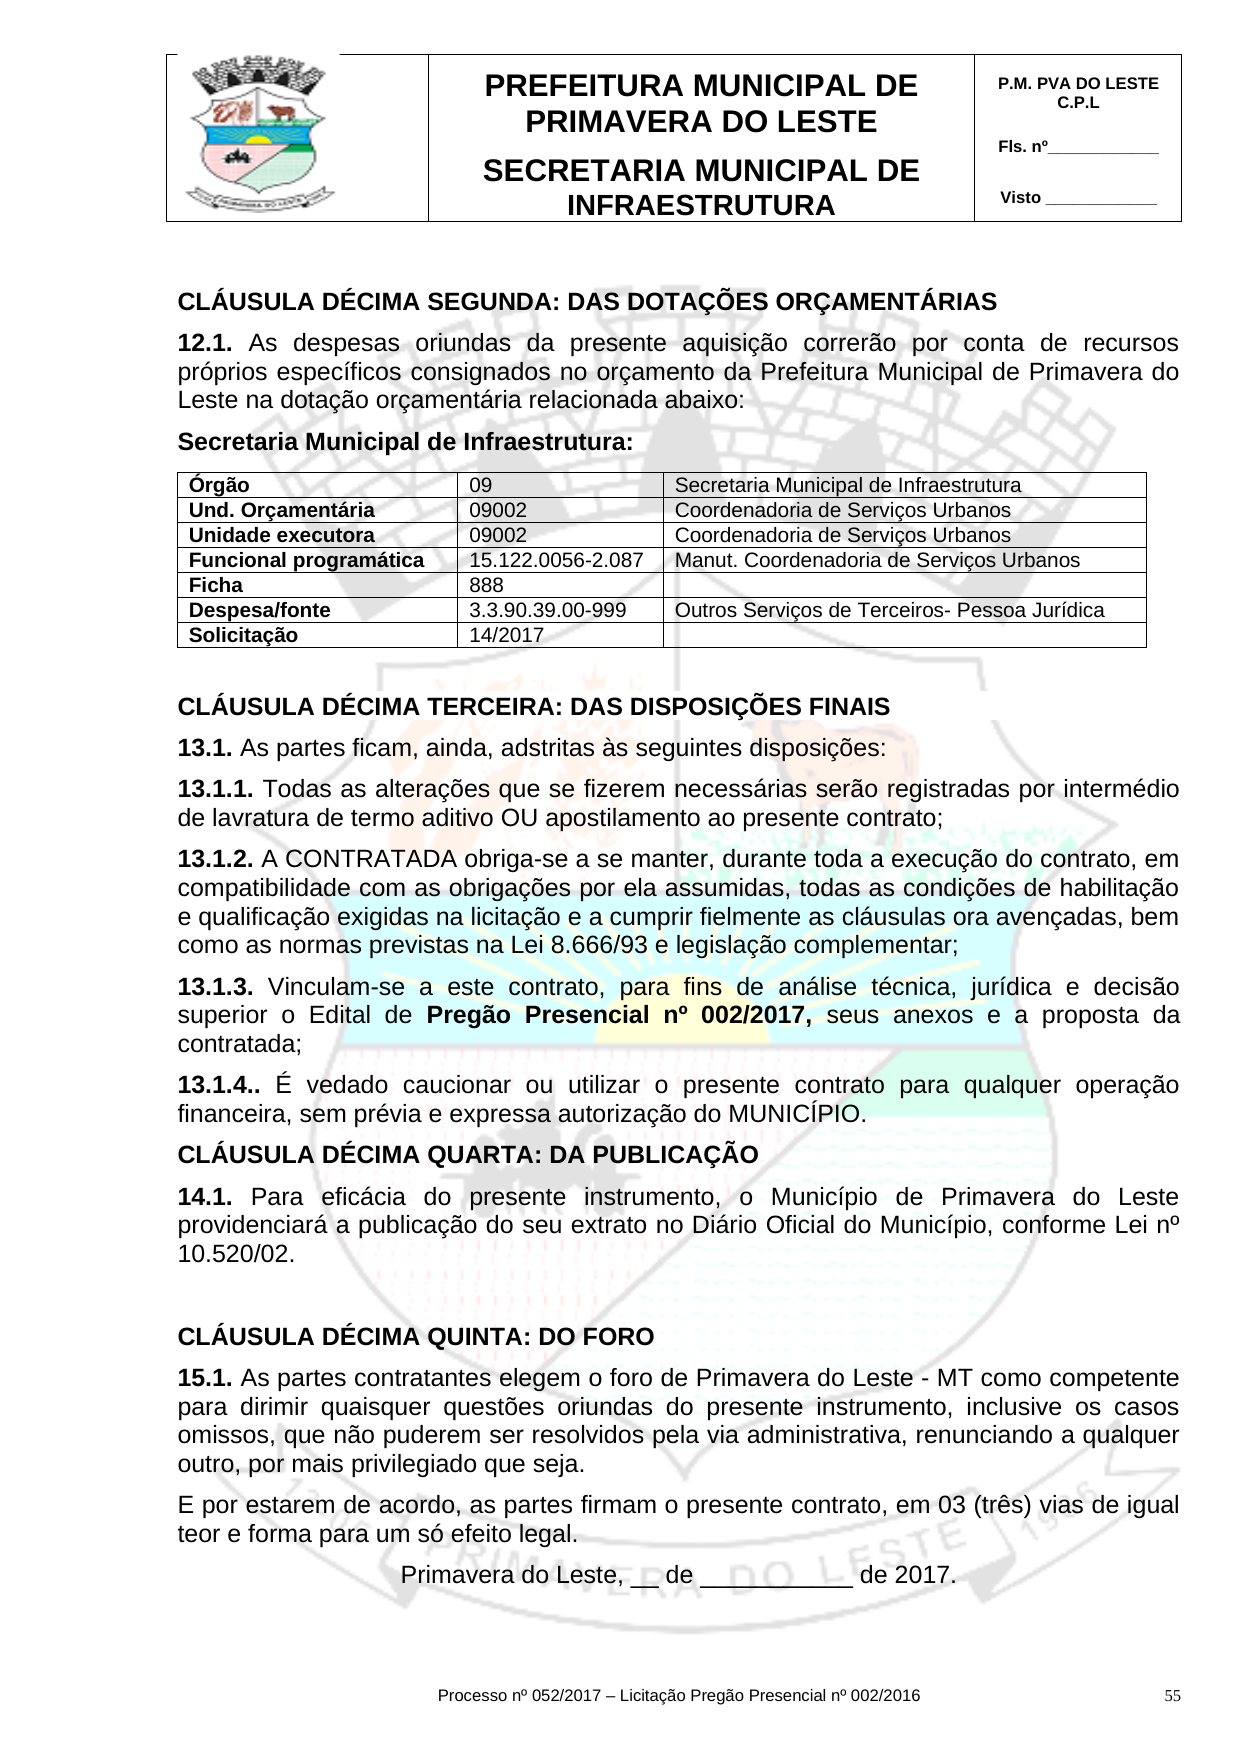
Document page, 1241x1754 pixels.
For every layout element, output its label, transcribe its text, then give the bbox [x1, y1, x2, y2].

text 14.1. Para eficácia do presente instrumento, o Município de Primavera do Leste providenciará a publicação do seu extrato no Diário Oficial do Município, conforme Lei nº 10.520/02. [177, 1181, 1181, 1268]
table_cell 15.122.0056-2.087 [458, 548, 663, 572]
text CLÁUSULA DÉCIMA SEGUNDA: DAS DOTAÇÕES ORÇAMENTÁRIAS [177, 287, 1181, 316]
text 13.1.1. Todas as alterações que se fizerem necessárias serão registradas por intermédio de lavratura de termo aditivo OU apostilamento ao presente contrato; [177, 774, 1181, 831]
text CLÁUSULA DÉCIMA TERCEIRA: DAS DISPOSIÇÕES FINAIS [177, 691, 1181, 720]
text Primavera do Leste, __ de ___________ de 2017. [177, 1560, 1181, 1589]
table_cell 09002 [458, 498, 663, 522]
text 15.1. As partes contratantes elegem o foro de Primavera do Leste - MT como competente para dirimir quaisquer questões oriundas do presente instrumento, inclusive os casos omissos, que não puderem ser resolvidos pela via administrativa, renunciando a qualquer outro, por mais privilegiado que seja. [177, 1363, 1181, 1478]
table_cell Unidade executora [178, 523, 457, 547]
table_cell 09002 [458, 523, 663, 547]
table_cell Outros Serviços de Terceiros- Pessoa Jurídica [664, 598, 1146, 622]
table_cell 3.3.90.39.00-999 [458, 598, 663, 622]
table_header 09 [458, 473, 663, 497]
picture [177, 54, 340, 213]
text 13.1. As partes ficam, ainda, adstritas às seguintes disposições: [177, 733, 1181, 761]
text CLÁUSULA DÉCIMA QUARTA: DA PUBLICAÇÃO [177, 1140, 1181, 1169]
table_cell 14/2017 [458, 623, 663, 647]
table_cell Solicitação [178, 623, 457, 647]
table_cell [664, 623, 1146, 647]
text 12.1. As despesas oriundas da presente aquisição correrão por conta de recursos próprios específicos consignados no orçamento da Prefeitura Municipal de Primavera do Leste na dotação orçamentária relacionada abaixo: [177, 328, 1181, 414]
table_cell [664, 573, 1146, 597]
text Secretaria Municipal de Infraestrutura: [177, 427, 1181, 456]
table_cell Ficha [178, 573, 457, 597]
text 13.1.3. Vinculam-se a este contrato, para fins de análise técnica, jurídica e decisão superior o Edital de Pregão Presencial nº 002/2017, seus anexos e a proposta da contratada; [177, 971, 1181, 1058]
table_header Órgão [178, 473, 457, 497]
table_header Secretaria Municipal de Infraestrutura [664, 473, 1146, 497]
text 13.1.4.. É vedado caucionar ou utilizar o presente contrato para qualquer operação financeira, sem prévia e expressa autorização do MUNICÍPIO. [177, 1070, 1181, 1128]
text E por estarem de acordo, as partes firmam o presente contrato, em 03 (três) vias de igual teor e forma para um só efeito legal. [177, 1490, 1181, 1548]
table_cell Coordenadoria de Serviços Urbanos [664, 498, 1146, 522]
table_cell Coordenadoria de Serviços Urbanos [664, 523, 1146, 547]
text 13.1.2. A CONTRATADA obriga-se a se manter, durante toda a execução do contrato, em compatibilidade com as obrigações por ela assumidas, todas as condições de habilitação e qualificação exigidas na licitação e a cumprir fielmente as cláusulas ora avençadas, bem como as normas previstas na Lei 8.666/93 e legislação complementar; [177, 844, 1181, 959]
table_cell Funcional programática [178, 548, 457, 572]
table_cell Und. Orçamentária [178, 498, 457, 522]
table_cell 888 [458, 573, 663, 597]
text CLÁUSULA DÉCIMA QUINTA: DO FORO [177, 1321, 1181, 1350]
table_cell Despesa/fonte [178, 598, 457, 622]
table_cell Manut. Coordenadoria de Serviços Urbanos [664, 548, 1146, 572]
